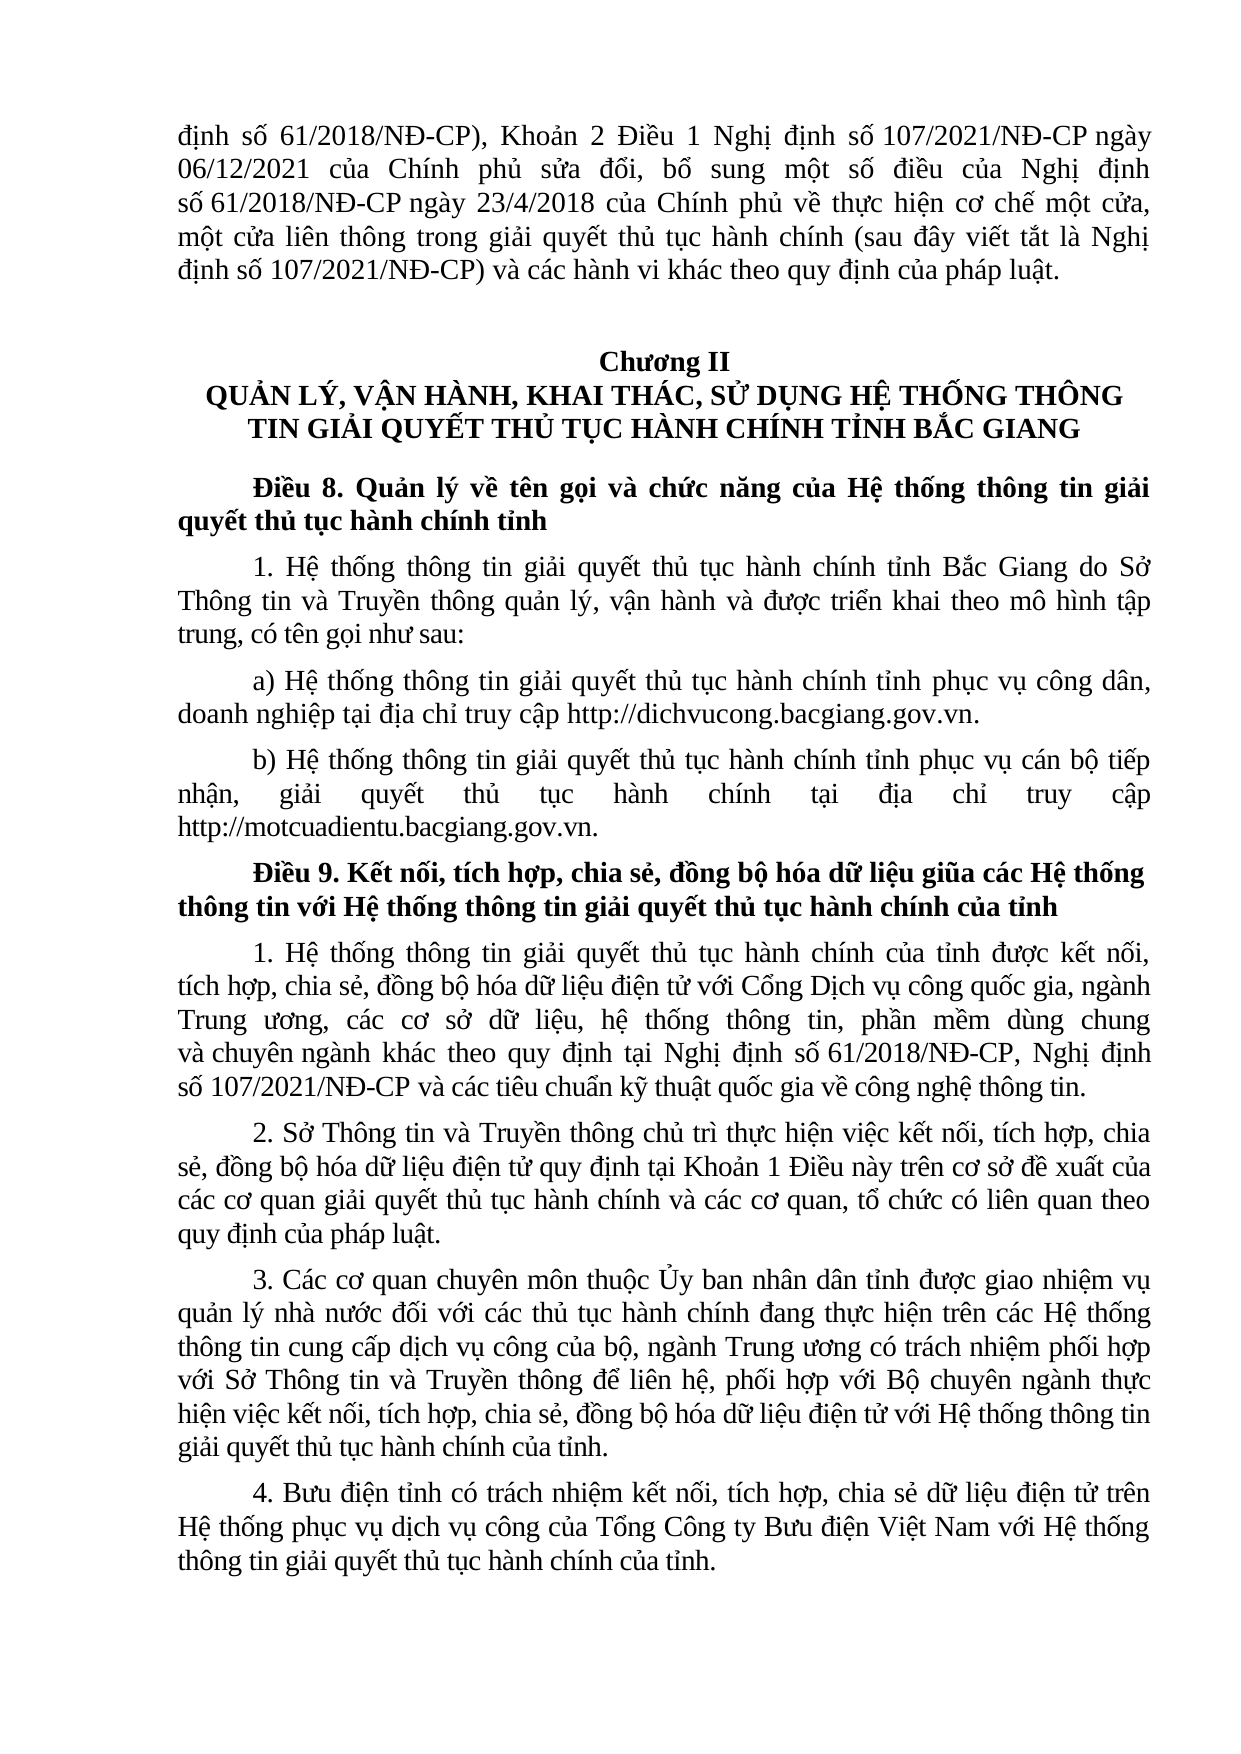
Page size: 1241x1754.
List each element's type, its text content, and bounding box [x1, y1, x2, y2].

text 2. Sở Thông tin và Truyền thông chủ trì thực hiện việc kết nối, tích hợp, chia sẻ, đồng bộ hóa dữ liệu điện tử quy định tại Khoản 1 Điều này trên cơ sở đề xuất của các cơ quan giải quyết thủ tục hành chính và các cơ quan, tổ chức có liên quan theo quy định của pháp luật. [177, 1115, 1152, 1249]
text Điều 9. Kết nối, tích hợp, chia sẻ, đồng bộ hóa dữ liệu giũa các Hệ thống thông tin với Hệ thống thông tin giải quyết thủ tục hành chính của tỉnh [177, 855, 1152, 922]
text 4. Bưu điện tỉnh có trách nhiệm kết nối, tích hợp, chia sẻ dữ liệu điện tử trên Hệ thống phục vụ dịch vụ công của Tổng Công ty Bưu điện Việt Nam với Hệ thống thông tin giải quyết thủ tục hành chính của tỉnh. [177, 1476, 1152, 1576]
text b) Hệ thống thông tin giải quyết thủ tục hành chính tỉnh phục vụ cán bộ tiếp nhận, giải quyết thủ tục hành chính tại địa chỉ truy cập http://motcuadientu.bacgiang.gov.vn. [177, 742, 1152, 843]
text Chương II [177, 344, 1152, 378]
text QUẢN LÝ, VẬN HÀNH, KHAI THÁC, SỬ DỤNG HỆ THỐNG THÔNG TIN GIẢI QUYẾT THỦ TỤC HÀNH CHÍNH TỈNH BẮC GIANG [177, 378, 1152, 445]
text 1. Hệ thống thông tin giải quyết thủ tục hành chính tỉnh Bắc Giang do Sở Thông tin và Truyền thông quản lý, vận hành và được triển khai theo mô hình tập trung, có tên gọi như sau: [177, 549, 1152, 650]
text 3. Các cơ quan chuyên môn thuộc Ủy ban nhân dân tỉnh được giao nhiệm vụ quản lý nhà nước đối với các thủ tục hành chính đang thực hiện trên các Hệ thống thông tin cung cấp dịch vụ công của bộ, ngành Trung ương có trách nhiệm phối hợp với Sở Thông tin và Truyền thông để liên hệ, phối hợp với Bộ chuyên ngành thực hiện việc kết nối, tích hợp, chia sẻ, đồng bộ hóa dữ liệu điện tử với Hệ thống thông tin giải quyết thủ tục hành chính của tỉnh. [177, 1262, 1152, 1463]
text Điều 8. Quản lý về tên gọi và chức năng của Hệ thống thông tin giải quyết thủ tục hành chính tỉnh [177, 470, 1152, 537]
text 1. Hệ thống thông tin giải quyết thủ tục hành chính của tỉnh được kết nối, tích hợp, chia sẻ, đồng bộ hóa dữ liệu điện tử với Cổng Dịch vụ công quốc gia, ngành Trung ương, các cơ sở dữ liệu, hệ thống thông tin, phần mềm dùng chung và chuyên ngành khác theo quy định tại Nghị định số 61/2018/NĐ-CP, Nghị định số 107/2021/NĐ-CP và các tiêu chuẩn kỹ thuật quốc gia về công nghệ thông tin. [177, 935, 1152, 1103]
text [177, 118, 1152, 286]
list a) Hệ thống thông tin giải quyết thủ tục hành chính tỉnh phục vụ công dân, doanh nghiệp tại địa chỉ truy cập http://dichvucong.bacgiang.gov.vn. [177, 663, 1152, 730]
